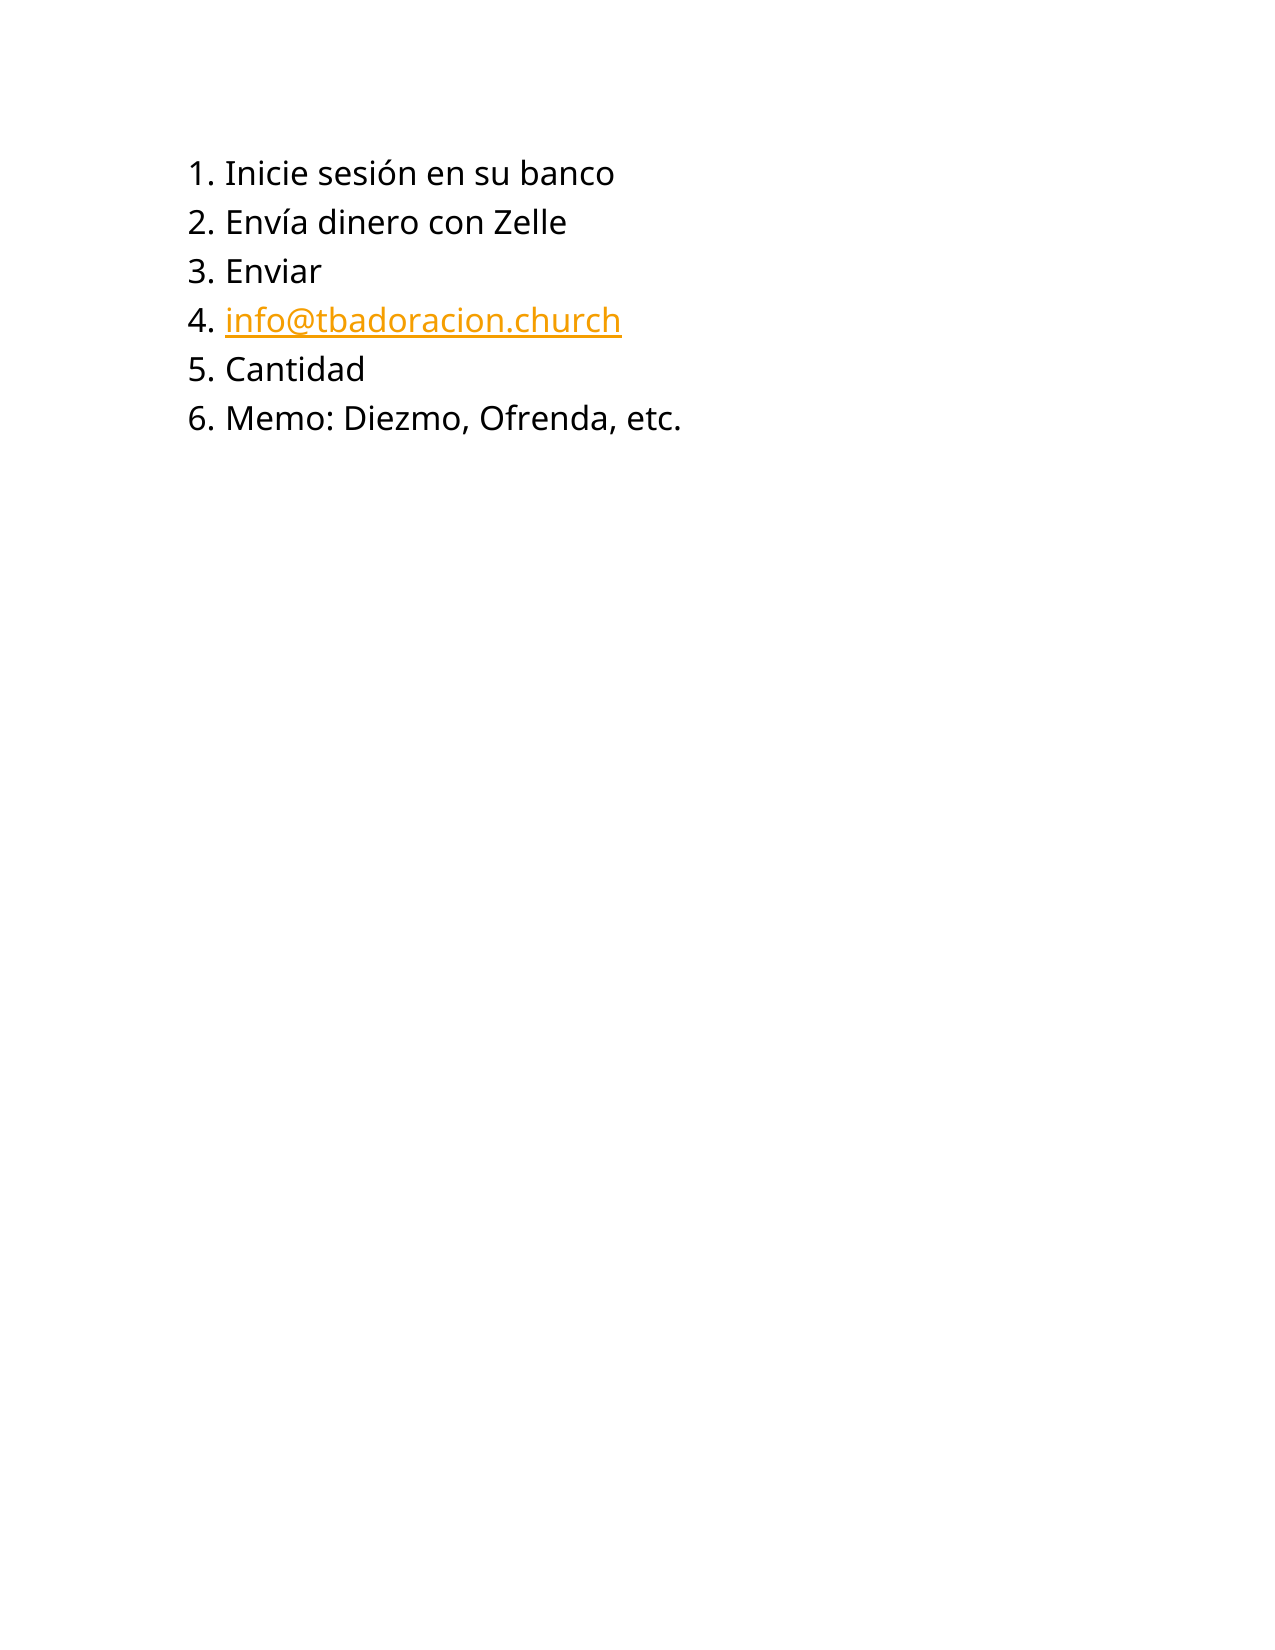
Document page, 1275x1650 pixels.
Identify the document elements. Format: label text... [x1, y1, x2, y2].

list Envía dinero con Zelle [187, 199, 1125, 244]
list Enviar [187, 248, 1125, 293]
list info@tbadoracion.church [187, 297, 1125, 342]
list Memo: Diezmo, Ofrenda, etc. [187, 395, 1125, 440]
list Cantidad [187, 346, 1125, 391]
list Inicie sesión en su banco [187, 150, 1125, 195]
